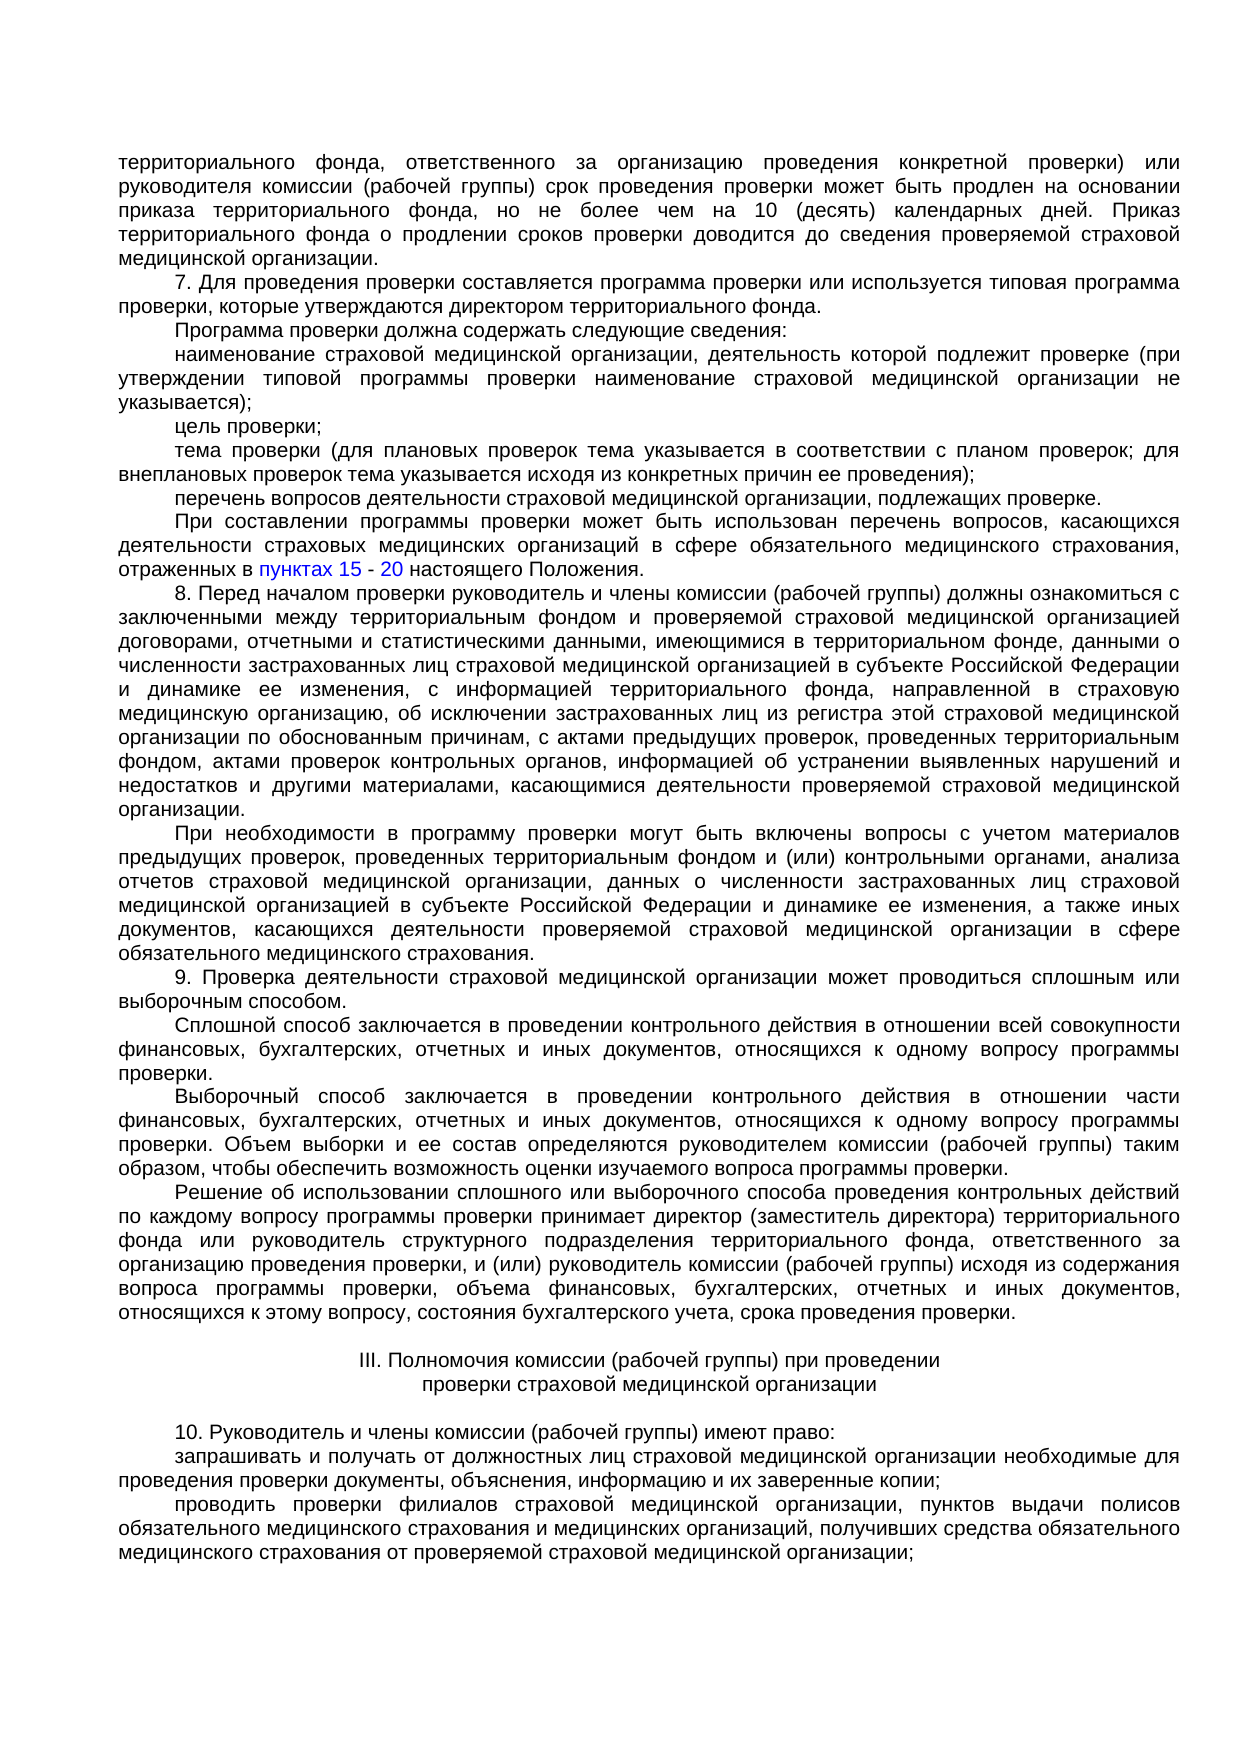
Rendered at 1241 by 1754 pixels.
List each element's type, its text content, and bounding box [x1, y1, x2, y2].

text Программа проверки должна содержать следующие сведения: [118, 318, 1181, 342]
text перечень вопросов деятельности страховой медицинской организации, подлежащих проверке. [118, 485, 1181, 509]
text При необходимости в программу проверки могут быть включены вопросы с учетом материалов предыдущих проверок, проведенных территориальным фондом и (или) контрольными органами, анализа отчетов страховой медицинской организации, данных о численности застрахованных лиц страховой медицинской организацией в субъекте Российской Федерации и динамике ее изменения, а также иных документов, касающихся деятельности проверяемой страховой медицинской организации в сфере обязательного медицинского страхования. [118, 821, 1181, 964]
text наименование страховой медицинской организации, деятельность которой подлежит проверке (при утверждении типовой программы проверки наименование страховой медицинской организации не указывается); [118, 342, 1181, 413]
text При составлении программы проверки может быть использован перечень вопросов, касающихся деятельности страховых медицинских организаций в сфере обязательного медицинского страхования, отраженных в пунктах 15 - 20 настоящего Положения. [118, 509, 1181, 581]
text III. Полномочия комиссии (рабочей группы) при проведении [118, 1348, 1181, 1372]
text 7. Для проведения проверки составляется программа проверки или используется типовая программа проверки, которые утверждаются директором территориального фонда. [118, 270, 1181, 318]
text Сплошной способ заключается в проведении контрольного действия в отношении всей совокупности финансовых, бухгалтерских, отчетных и иных документов, относящихся к одному вопросу программы проверки. [118, 1012, 1181, 1084]
text запрашивать и получать от должностных лиц страховой медицинской организации необходимые для проведения проверки документы, объяснения, информацию и их заверенные копии; [118, 1444, 1181, 1492]
text тема проверки (для плановых проверок тема указывается в соответствии с планом проверок; для внеплановых проверок тема указывается исходя из конкретных причин ее проведения); [118, 437, 1181, 485]
text 9. Проверка деятельности страховой медицинской организации может проводиться сплошным или выборочным способом. [118, 964, 1181, 1012]
text 8. Перед началом проверки руководитель и члены комиссии (рабочей группы) должны ознакомиться с заключенными между территориальным фондом и проверяемой страховой медицинской организацией договорами, отчетными и статистическими данными, имеющимися в территориальном фонде, данными о численности застрахованных лиц страховой медицинской организацией в субъекте Российской Федерации и динамике ее изменения, с информацией территориального фонда, направленной в страховую медицинскую организацию, об исключении застрахованных лиц из регистра этой страховой медицинской организации по обоснованным причинам, с актами предыдущих проверок, проведенных территориальным фондом, актами проверок контрольных органов, информацией об устранении выявленных нарушений и недостатков и другими материалами, касающимися деятельности проверяемой страховой медицинской организации. [118, 581, 1181, 821]
text Решение об использовании сплошного или выборочного способа проведения контрольных действий по каждому вопросу программы проверки принимает директор (заместитель директора) территориального фонда или руководитель структурного подразделения территориального фонда, ответственного за организацию проведения проверки, и (или) руководитель комиссии (рабочей группы) исходя из содержания вопроса программы проверки, объема финансовых, бухгалтерских, отчетных и иных документов, относящихся к этому вопросу, состояния бухгалтерского учета, срока проведения проверки. [118, 1180, 1181, 1324]
text проводить проверки филиалов страховой медицинской организации, пунктов выдачи полисов обязательного медицинского страхования и медицинских организаций, получивших средства обязательного медицинского страхования от проверяемой страховой медицинской организации; [118, 1492, 1181, 1563]
text Выборочный способ заключается в проведении контрольного действия в отношении части финансовых, бухгалтерских, отчетных и иных документов, относящихся к одному вопросу программы проверки. Объем выборки и ее состав определяются руководителем комиссии (рабочей группы) таким образом, чтобы обеспечить возможность оценки изучаемого вопроса программы проверки. [118, 1084, 1181, 1180]
text цель проверки; [118, 413, 1181, 437]
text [118, 150, 1181, 270]
text проверки страховой медицинской организации [118, 1372, 1181, 1396]
text 10. Руководитель и члены комиссии (рабочей группы) имеют право: [118, 1420, 1181, 1444]
